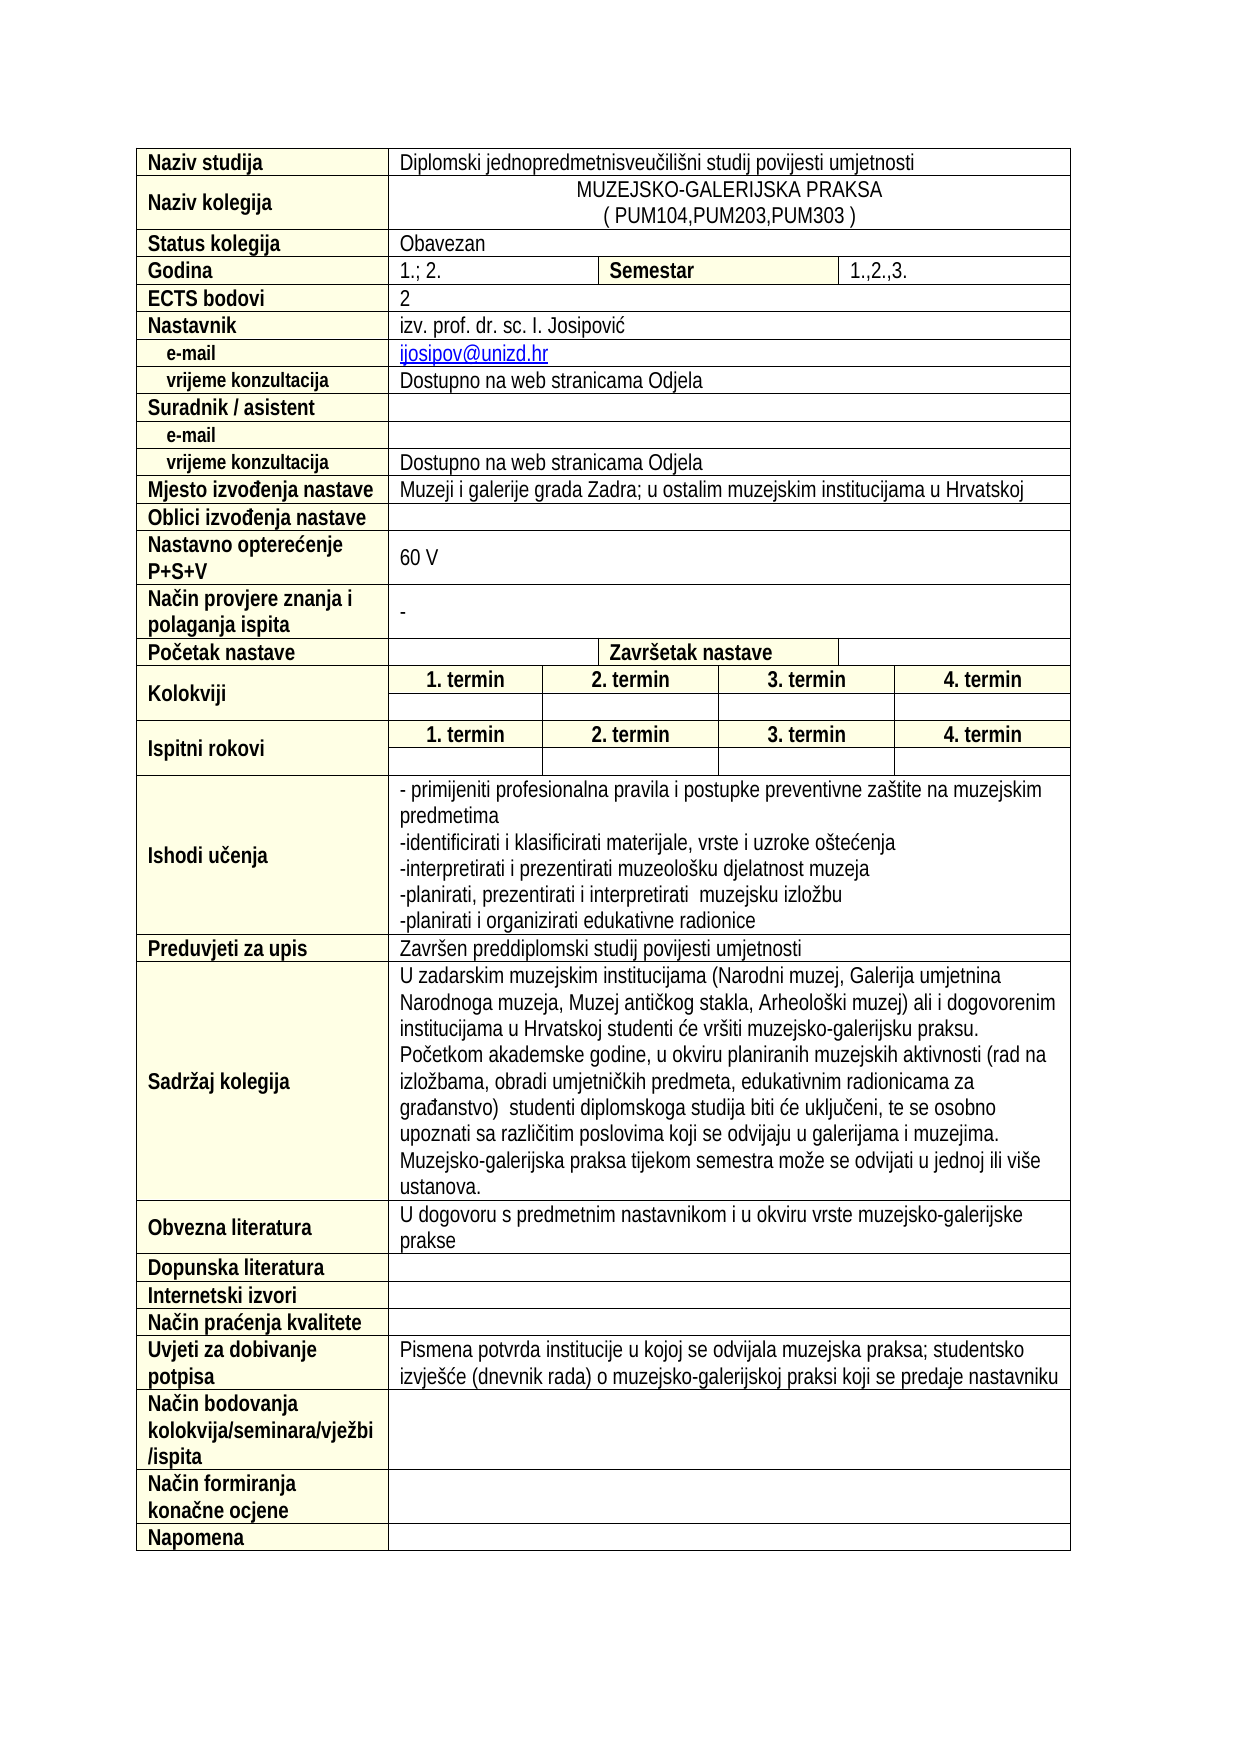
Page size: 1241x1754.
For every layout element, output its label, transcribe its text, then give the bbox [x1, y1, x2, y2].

table_cell U dogovoru s predmetnim nastavnikom i u okviru vrste muzejsko-galerijske prakse [389, 1201, 1070, 1253]
table_cell Mjesto izvođenja nastave [137, 476, 388, 503]
table_cell Semestar [599, 257, 838, 284]
table_cell 2. termin [543, 721, 718, 747]
table_header Naziv studija [137, 149, 388, 175]
table_cell Dopunska literatura [137, 1254, 388, 1281]
table_cell Način praćenja kvalitete [137, 1309, 388, 1335]
table_cell 3. termin [719, 721, 894, 747]
table_cell [389, 1390, 1070, 1469]
table_cell 2 [389, 285, 1070, 311]
table_cell Nastavno opterećenje P+S+V [137, 531, 388, 584]
table_cell Način provjere znanja i polaganja ispita [137, 585, 388, 638]
table_cell Napomena [137, 1524, 388, 1550]
table_cell Sadržaj kolegija [137, 962, 388, 1199]
table_cell [389, 504, 1070, 530]
table_cell [389, 639, 598, 665]
table_cell [389, 1282, 1070, 1308]
table_cell [719, 748, 894, 775]
table_cell ijosipov@unizd.hr [389, 340, 1070, 366]
table_cell Naziv kolegija [137, 176, 388, 229]
table_cell [839, 639, 1070, 665]
table_cell Suradnik / asistent [137, 394, 388, 421]
table_cell Ishodi učenja [137, 776, 388, 934]
table_cell [543, 748, 718, 775]
table_cell [389, 1309, 1070, 1335]
table_cell [389, 394, 1070, 421]
table_cell 3. termin [719, 666, 894, 692]
table_cell 1. termin [389, 721, 542, 747]
table_cell Obvezna literatura [137, 1201, 388, 1253]
table_cell - [389, 585, 1070, 638]
table_cell Uvjeti za dobivanje potpisa [137, 1336, 388, 1389]
table_cell Završetak nastave [599, 639, 838, 665]
table_cell MUZEJSKO-GALERIJSKA PRAKSA ( PUM104,PUM203,PUM303 ) [389, 176, 1070, 229]
table_header Diplomski jednopredmetnisveučilišni studij povijesti umjetnosti [389, 149, 1070, 175]
table_cell Obavezan [389, 230, 1070, 256]
table_cell U zadarskim muzejskim institucijama (Narodni muzej, Galerija umjetnina Narodnoga muzeja, Muzej antičkog stakla, Arheološki muzej) ali i dogovorenim institucijama u Hrvatskoj studenti će vršiti muzejsko-galerijsku praksu. Početkom akademske godine, u okviru planiranih muzejskih aktivnosti (rad na izložbama, obradi umjetničkih predmeta, edukativnim radionicama za građanstvo) studenti diplomskoga studija biti će uključeni, te se osobno upoznati sa različitim poslovima koji se odvijaju u galerijama i muzejima. Muzejsko-galerijska praksa tijekom semestra može se odvijati u jednoj ili više ustanova. [389, 962, 1070, 1199]
table_cell 1. termin [389, 666, 542, 692]
table_cell Kolokviji [137, 666, 388, 720]
table_cell [895, 748, 1070, 775]
table_cell Dostupno na web stranicama Odjela [389, 367, 1070, 393]
table_cell vrijeme konzultacija [137, 449, 388, 475]
table_cell [389, 1470, 1070, 1523]
table_cell [895, 694, 1070, 720]
table_cell - primijeniti profesionalna pravila i postupke preventivne zaštite na muzejskim predmetima -identificirati i klasificirati materijale, vrste i uzroke oštećenja -interpretirati i prezentirati muzeološku djelatnost muzeja -planirati, prezentirati i interpretirati muzejsku izložbu -planirati i organizirati edukativne radionice [389, 776, 1070, 934]
table_cell Završen preddiplomski studij povijesti umjetnosti [389, 935, 1070, 961]
table_cell Status kolegija [137, 230, 388, 256]
table_cell vrijeme konzultacija [137, 367, 388, 393]
table_cell e-mail [137, 340, 388, 366]
table_cell Oblici izvođenja nastave [137, 504, 388, 530]
table_cell 1.,2.,3. [839, 257, 1070, 284]
table_cell [389, 1254, 1070, 1281]
table_cell Početak nastave [137, 639, 388, 665]
table_cell 2. termin [543, 666, 718, 692]
table_cell 60 V [389, 531, 1070, 584]
table_cell [719, 694, 894, 720]
table_cell ECTS bodovi [137, 285, 388, 311]
table_cell 1.; 2. [389, 257, 598, 284]
table_cell Način bodovanja kolokvija/seminara/vježbi/ispita [137, 1390, 388, 1469]
table_cell [389, 422, 1070, 448]
table_cell Godina [137, 257, 388, 284]
table_cell Nastavnik [137, 312, 388, 338]
table_cell Način formiranja konačne ocjene [137, 1470, 388, 1523]
table_cell Muzeji i galerije grada Zadra; u ostalim muzejskim institucijama u Hrvatskoj [389, 476, 1070, 503]
table_cell Ispitni rokovi [137, 721, 388, 775]
table_cell [543, 694, 718, 720]
table_cell Dostupno na web stranicama Odjela [389, 449, 1070, 475]
table_cell [389, 694, 542, 720]
table_cell [389, 1524, 1070, 1550]
table_cell 4. termin [895, 721, 1070, 747]
table_cell Pismena potvrda institucije u kojoj se odvijala muzejska praksa; studentsko izvješće (dnevnik rada) o muzejsko-galerijskoj praksi koji se predaje nastavniku [389, 1336, 1070, 1389]
table_cell Preduvjeti za upis [137, 935, 388, 961]
table_cell [389, 748, 542, 775]
table_cell izv. prof. dr. sc. I. Josipović [389, 312, 1070, 338]
table_cell e-mail [137, 422, 388, 448]
table_cell 4. termin [895, 666, 1070, 692]
table_cell Internetski izvori [137, 1282, 388, 1308]
